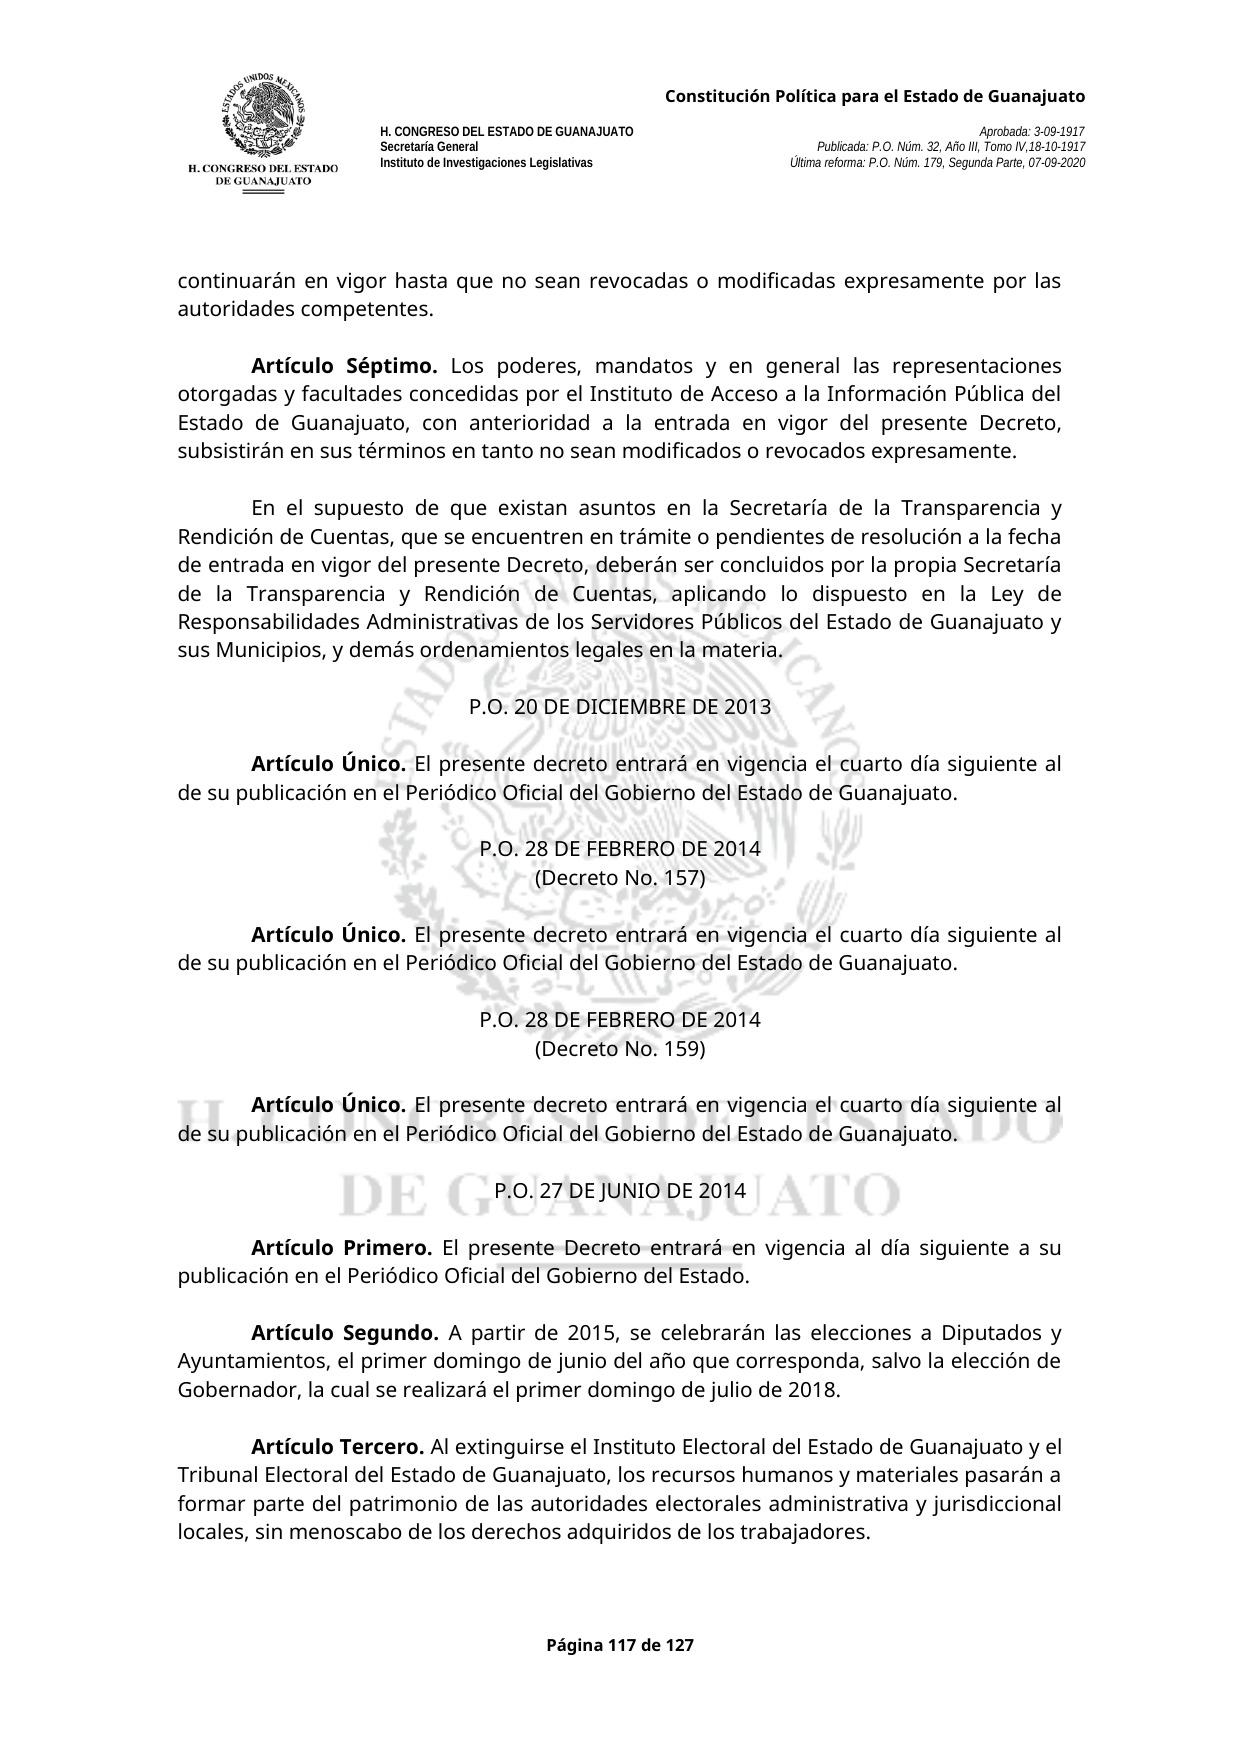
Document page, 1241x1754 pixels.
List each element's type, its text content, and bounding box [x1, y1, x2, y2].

text Artículo Único. El presente decreto entrará en vigencia el cuarto día siguiente al de su publicación en el Periódico Oficial del Gobierno del Estado de Guanajuato. [177, 1091, 1063, 1147]
text Artículo Único. El presente decreto entrará en vigencia el cuarto día siguiente al de su publicación en el Periódico Oficial del Gobierno del Estado de Guanajuato. [177, 920, 1063, 977]
text P.O. 28 DE FEBRERO DE 2014 [177, 1005, 1063, 1034]
text (Decreto No. 157) [177, 863, 1063, 891]
text P.O. 27 DE JUNIO DE 2014 [177, 1176, 1063, 1204]
text En el supuesto de que existan asuntos en la Secretaría de la Transparencia y Rendición de Cuentas, que se encuentren en trámite o pendientes de resolución a la fecha de entrada en vigor del presente Decreto, deberán ser concluidos por la propia Secretaría de la Transparencia y Rendición de Cuentas, aplicando lo dispuesto en la Ley de Responsabilidades Administrativas de los Servidores Públicos del Estado de Guanajuato y sus Municipios, y demás ordenamientos legales en la materia. [177, 493, 1063, 664]
text Artículo Tercero. Al extinguirse el Instituto Electoral del Estado de Guanajuato y el Tribunal Electoral del Estado de Guanajuato, los recursos humanos y materiales pasarán a formar parte del patrimonio de las autoridades electorales administrativa y jurisdiccional locales, sin menoscabo de los derechos adquiridos de los trabajadores. [177, 1432, 1063, 1546]
text (Decreto No. 159) [177, 1034, 1063, 1062]
text Artículo Segundo. A partir de 2015, se celebrarán las elecciones a Diputados y Ayuntamientos, el primer domingo de junio del año que corresponda, salvo la elección de Gobernador, la cual se realizará el primer domingo de julio de 2018. [177, 1318, 1063, 1403]
picture [188, 73, 338, 200]
text Artículo Único. El presente decreto entrará en vigencia el cuarto día siguiente al de su publicación en el Periódico Oficial del Gobierno del Estado de Guanajuato. [177, 749, 1063, 806]
text P.O. 28 DE FEBRERO DE 2014 [177, 834, 1063, 863]
text Artículo Séptimo. Los poderes, mandatos y en general las representaciones otorgadas y facultades concedidas por el Instituto de Acceso a la Información Pública del Estado de Guanajuato, con anterioridad a la entrada en vigor del presente Decreto, subsistirán en sus términos en tanto no sean modificados o revocados expresamente. [177, 351, 1063, 465]
text P.O. 20 DE DICIEMBRE DE 2013 [177, 692, 1063, 721]
text Artículo Primero. El presente Decreto entrará en vigencia al día siguiente a su publicación en el Periódico Oficial del Gobierno del Estado. [177, 1233, 1063, 1289]
